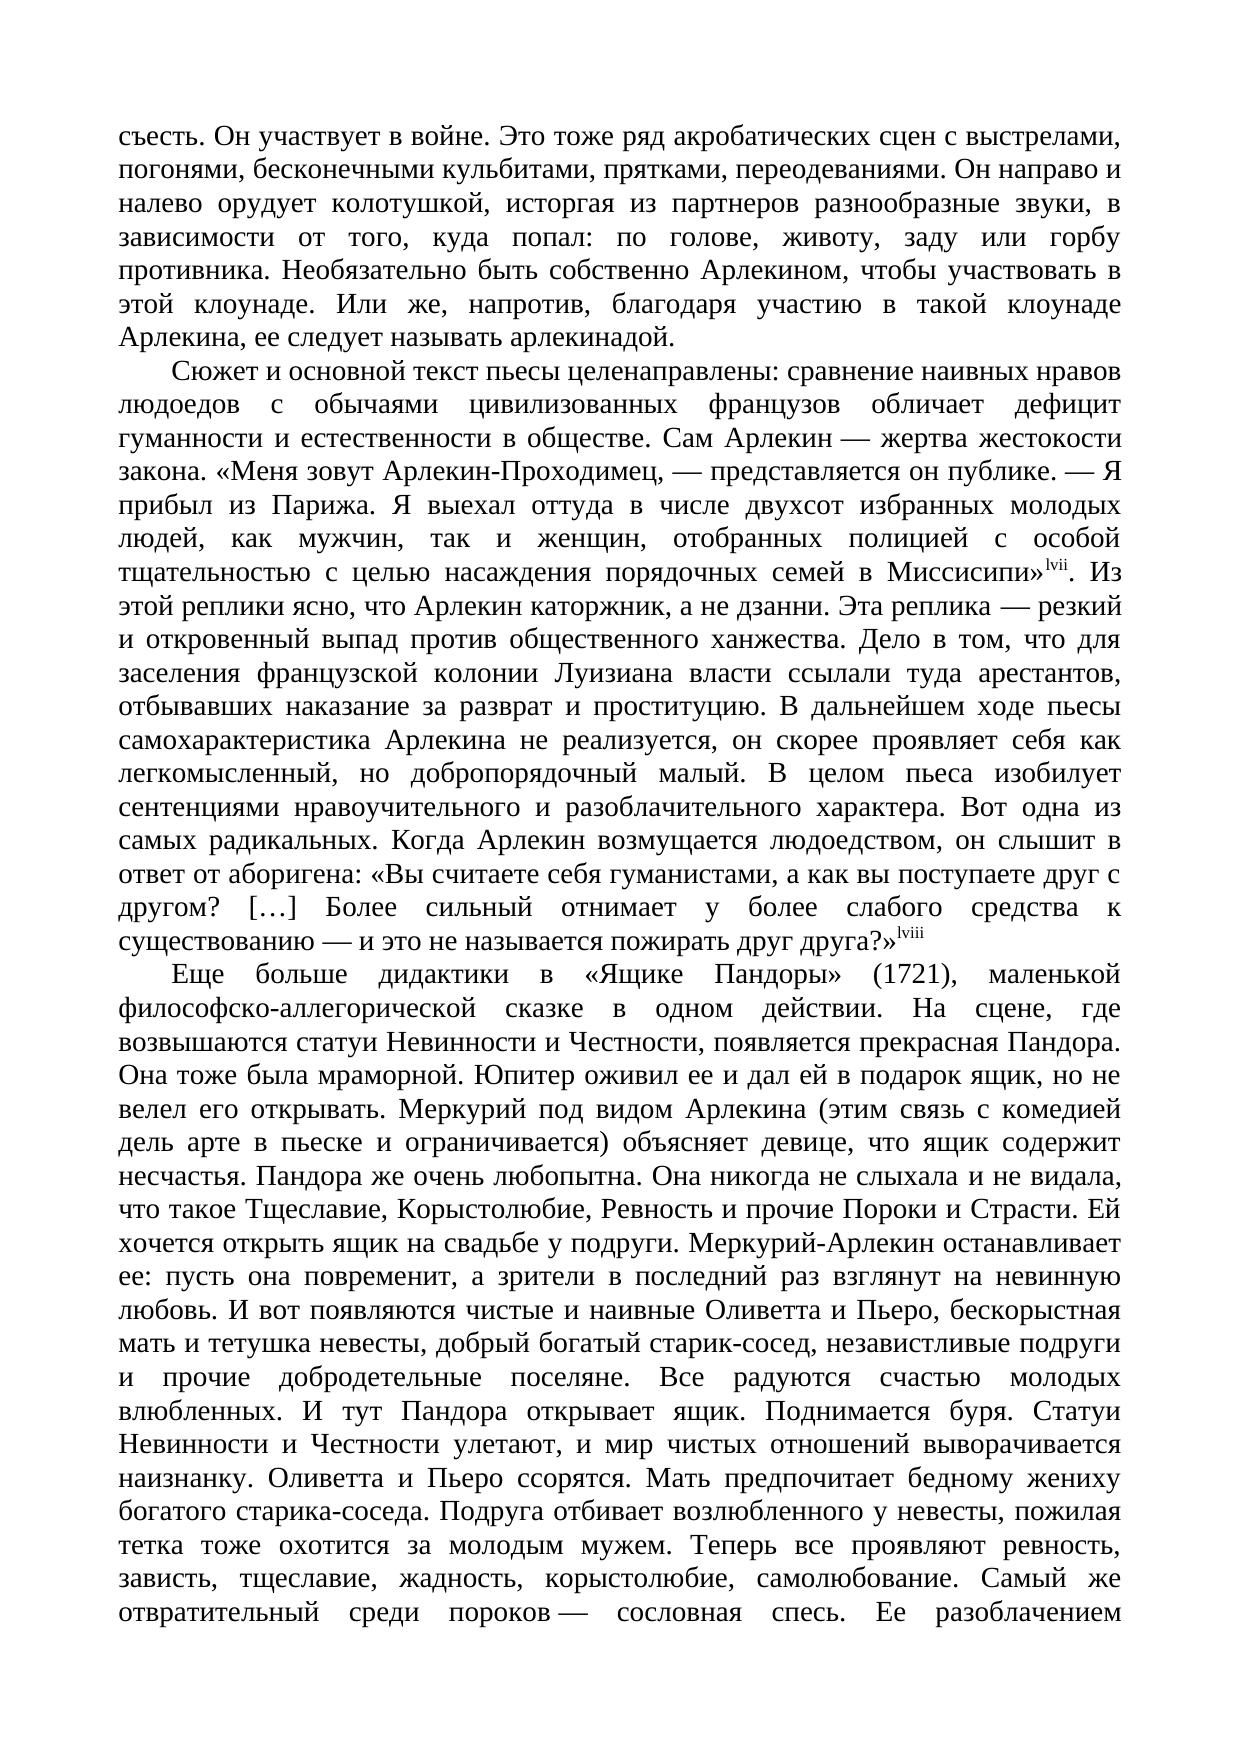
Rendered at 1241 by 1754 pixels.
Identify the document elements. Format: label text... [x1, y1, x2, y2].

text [118, 957, 1122, 1627]
text Сюжет и основной текст пьесы целенаправлены: сравнение наивных нравов людоедов с обычаями цивилизованных французов обличает дефицит гуманности и естественности в обществе. Сам Арлекин — жертва жестокости закона. «Меня зовут Арлекин-Проходимец, — представляется он публике. — Я прибыл из Парижа. Я выехал оттуда в числе двухсот избранных молодых людей, как мужчин, так и женщин, отобранных полицией с особой тщательностью с целью насаждения порядочных семей в Миссисипи». Из этой реплики ясно, что Арлекин каторжник, а не дзанни. Эта реплика — резкий и откровенный выпад против общественного ханжества. Дело в том, что для заселения французской колонии Луизиана власти ссылали туда арестантов, отбывавших наказание за разврат и проституцию. В дальнейшем ходе пьесы самохарактеристика Арлекина не реализуется, он скорее проявляет себя как легкомысленный, но добропорядочный малый. В целом пьеса изобилует сентенциями нравоучительного и разоблачительного характера. Вот одна из самых радикальных. Когда Арлекин возмущается людоедством, он слышит в ответ от аборигена: «Вы считаете себя гуманистами, а как вы поступаете друг с другом? […] Более сильный отнимает у более слабого средства к существованию — и это не называется пожирать друг друга?» [118, 353, 1122, 957]
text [118, 118, 1122, 353]
